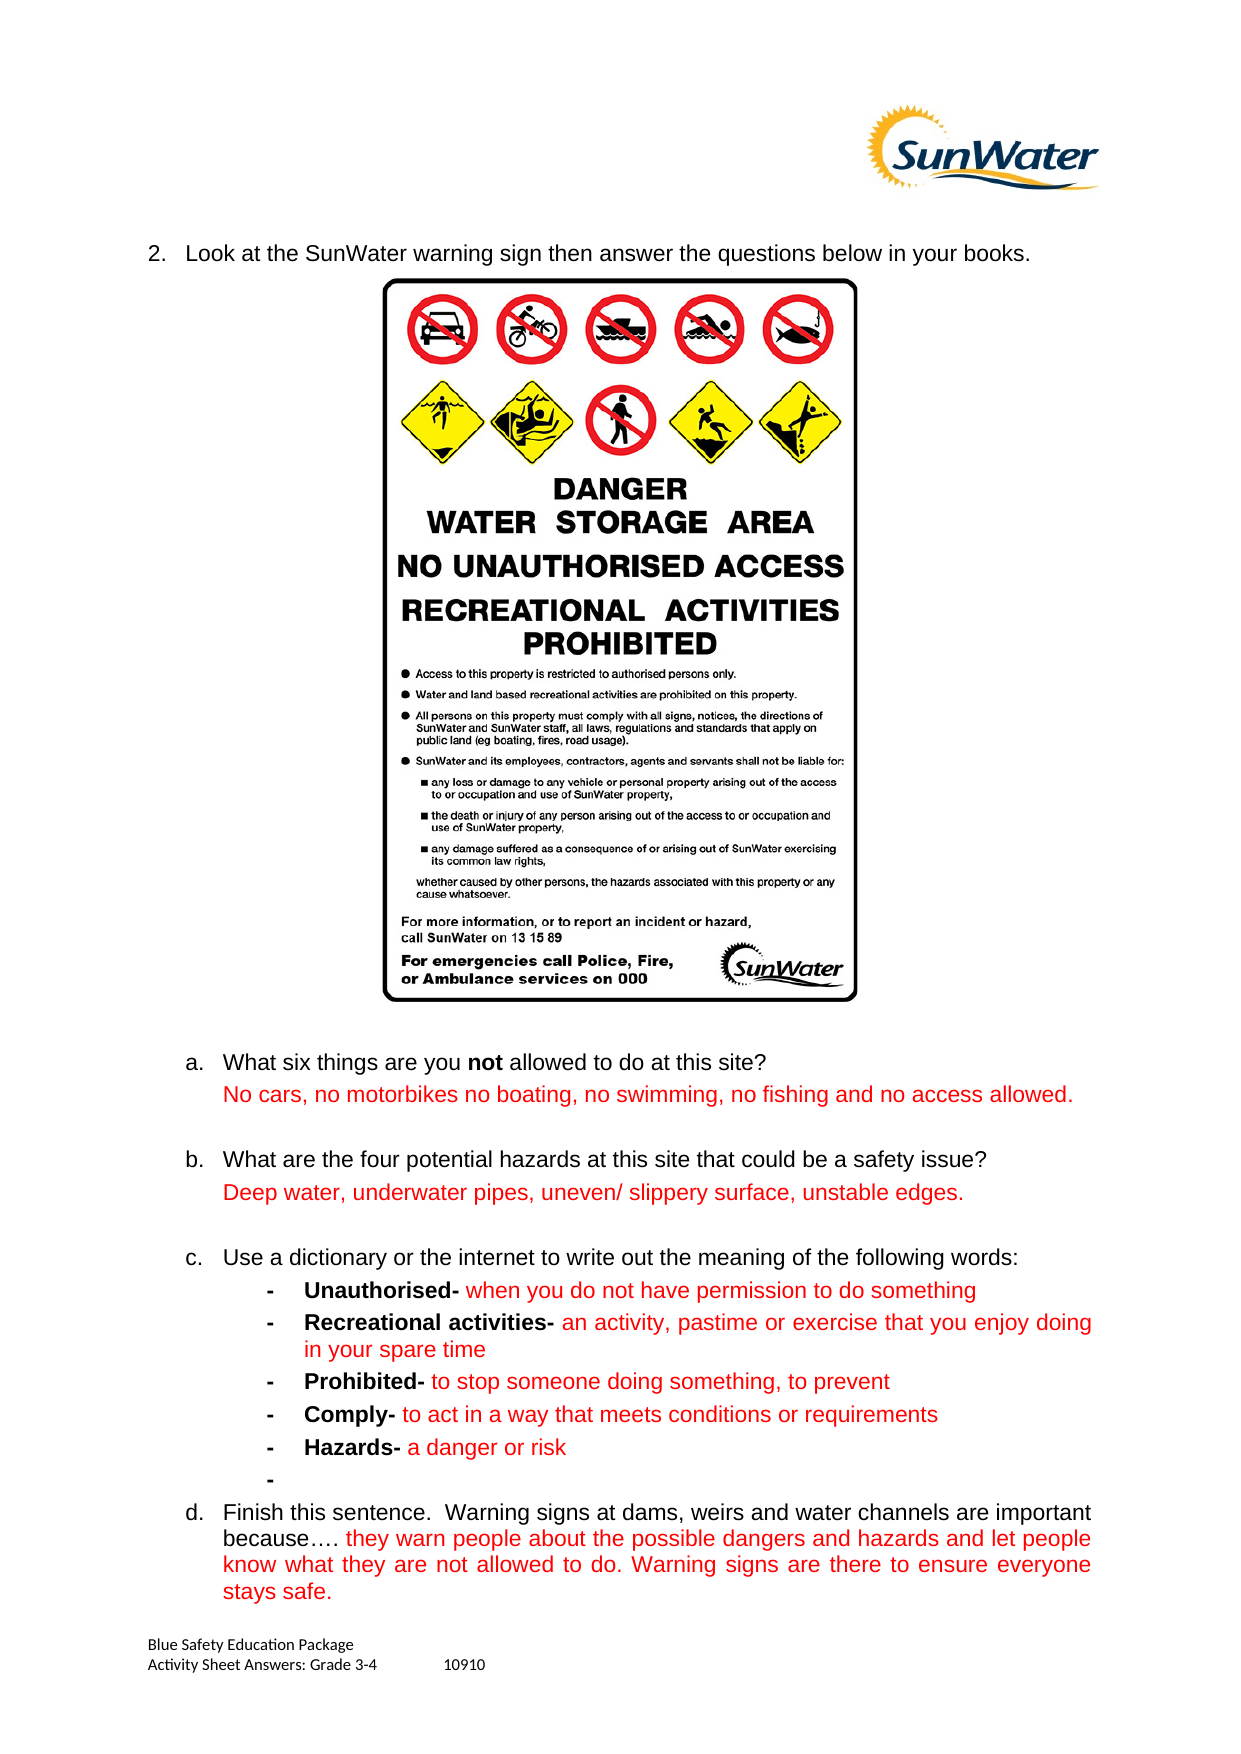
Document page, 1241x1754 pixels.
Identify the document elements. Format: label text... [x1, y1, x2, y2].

list Unauthorised- when you do not have permission to do something [266, 1277, 1092, 1303]
list What six things are you not allowed to do at this site? [185, 1048, 1092, 1075]
list Deep water, underwater pipes, uneven/ slippery surface, unstable edges. [223, 1179, 1092, 1205]
picture [838, 76, 1124, 214]
list What are the four potential hazards at this site that could be a safety issue? [185, 1146, 1092, 1173]
list Look at the SunWater warning sign then answer the questions below in your books. [148, 240, 1092, 266]
list Prohibited- to stop someone doing something, to prevent [266, 1368, 1092, 1394]
list Recreational activities- an activity, pastime or exercise that you enjoy doing in your spare time [266, 1309, 1092, 1362]
list Comply- to act in a way that meets conditions or requirements [266, 1401, 1092, 1427]
list Hazards- a danger or risk [266, 1433, 1092, 1460]
list No cars, no motorbikes no boating, no swimming, no fishing and no access allowed. [223, 1081, 1092, 1107]
list Finish this sentence. Warning signs at dams, weirs and water channels are important because…. they warn people about the possible dangers and hazards and let people know what they are not allowed to do. Warning signs are there to ensure everyone stays safe. [185, 1499, 1092, 1604]
picture [382, 278, 858, 1002]
list Use a dictionary or the internet to write out the meaning of the following words: [185, 1244, 1092, 1270]
